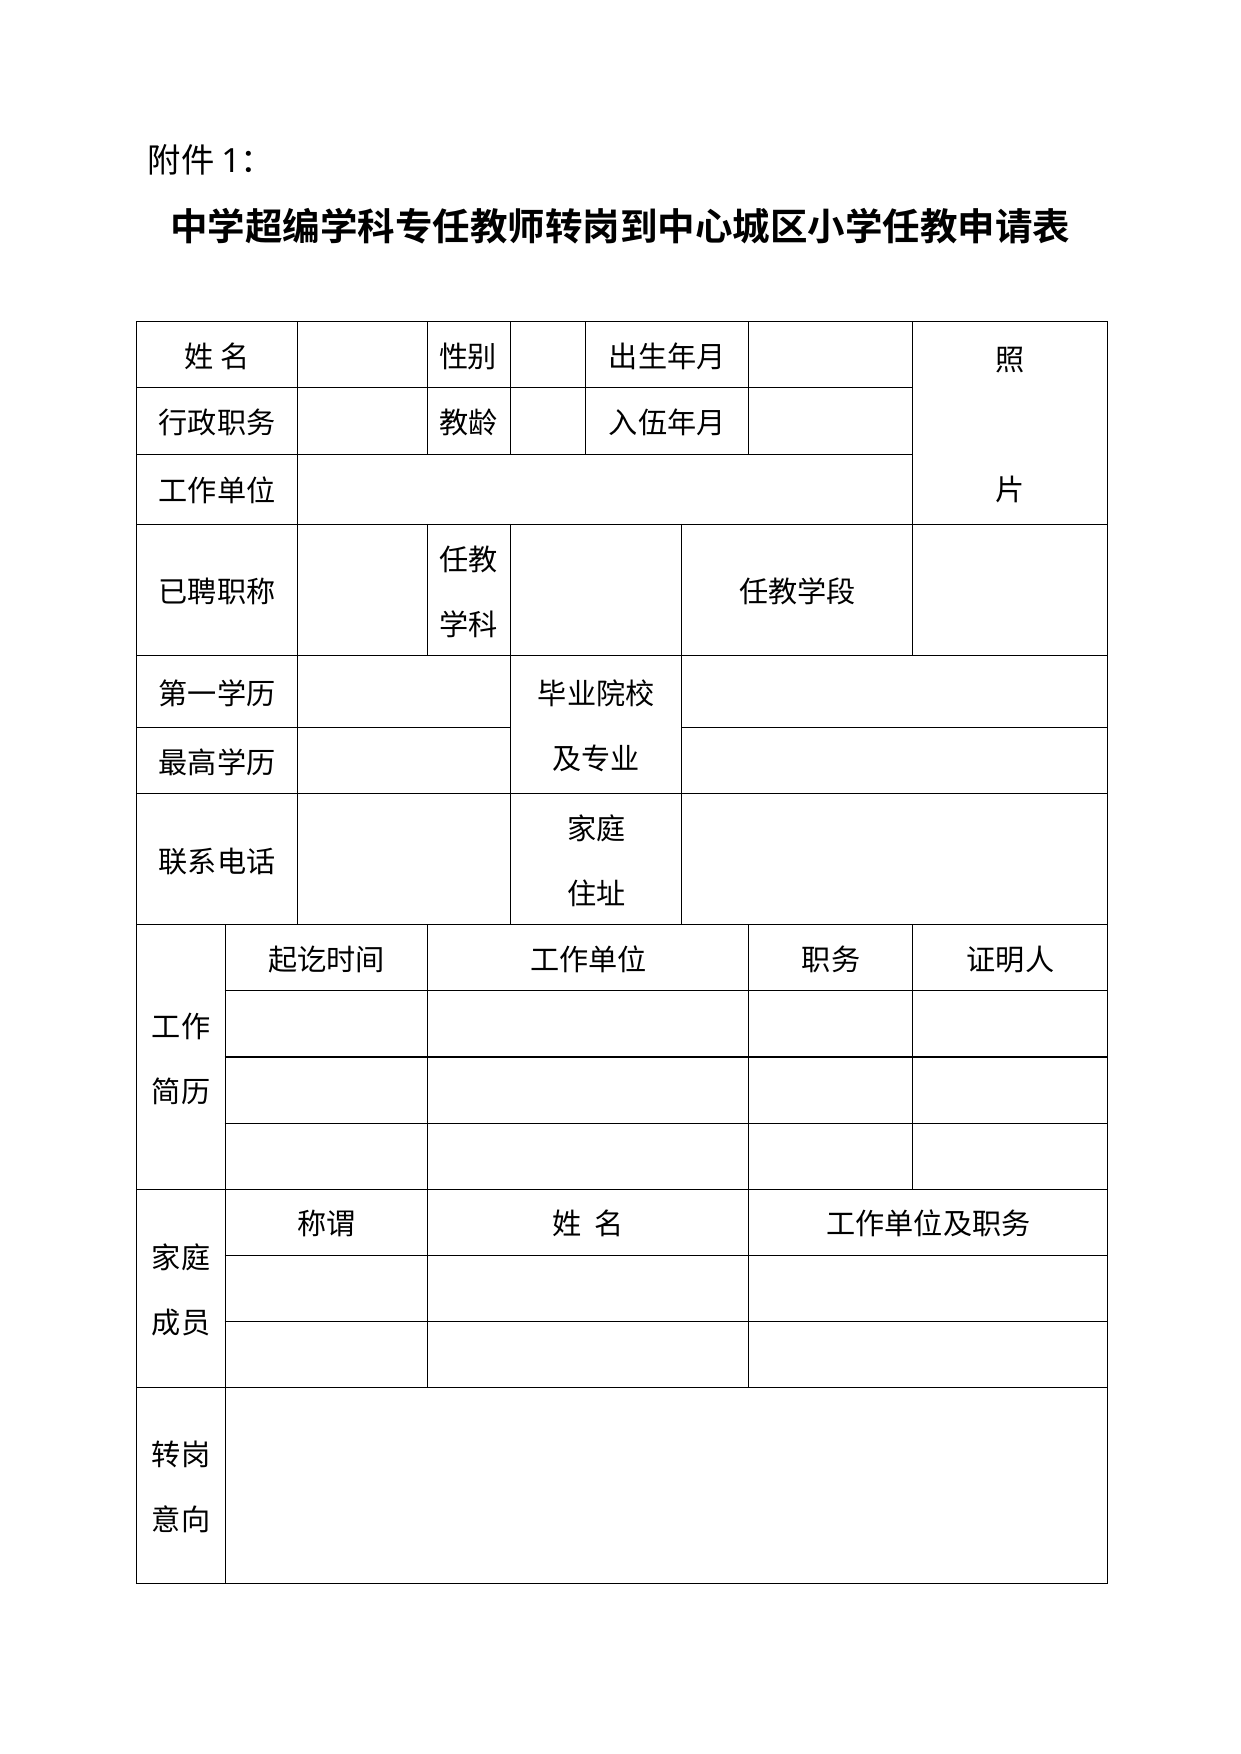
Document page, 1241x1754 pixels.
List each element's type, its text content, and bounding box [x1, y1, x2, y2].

table_cell [682, 728, 1107, 793]
table_cell 家庭成员 [137, 1190, 225, 1387]
table_cell [226, 1322, 427, 1387]
table_cell [913, 1124, 1107, 1188]
table_cell 称谓 [226, 1190, 427, 1254]
table_cell [428, 1256, 748, 1321]
table_cell [749, 1256, 1107, 1321]
table_cell [682, 794, 1107, 924]
table_cell [749, 1124, 912, 1188]
table_header 性别 [428, 322, 510, 387]
table_cell 教龄 [428, 388, 510, 453]
table_cell [428, 991, 748, 1056]
text 附件1： [148, 126, 1092, 191]
table_cell [749, 991, 912, 1056]
table_cell [226, 1124, 427, 1188]
text 中学超编学科专任教师转岗到中心城区小学任教申请表 [148, 191, 1092, 256]
table_cell 工作单位 [428, 925, 748, 990]
table_cell 工作单位 [137, 455, 297, 524]
table_cell [913, 1058, 1107, 1122]
table_cell 最高学历 [137, 728, 297, 793]
table_cell 转岗意向 [137, 1388, 225, 1583]
table_header 姓 名 [137, 322, 297, 387]
table_cell [511, 525, 681, 655]
table_cell 任教学段 [682, 525, 912, 655]
table_cell 已聘职称 [137, 525, 297, 655]
table_cell 工作单位及职务 [749, 1190, 1107, 1254]
table_cell [428, 1322, 748, 1387]
table_cell [428, 1124, 748, 1188]
table_cell 联系电话 [137, 794, 297, 924]
table_cell 职务 [749, 925, 912, 990]
table_cell [511, 388, 585, 453]
table_header [749, 322, 912, 387]
table_cell [298, 455, 912, 524]
table_cell [913, 525, 1107, 655]
table_cell [428, 1058, 748, 1122]
table_header [511, 322, 585, 387]
table_cell 入伍年月 [586, 388, 748, 453]
table_cell [298, 525, 427, 655]
table_cell 毕业院校 及专业 [511, 656, 681, 793]
table_cell [749, 1058, 912, 1122]
table_cell [226, 1256, 427, 1321]
table_cell [298, 728, 510, 793]
table_cell [298, 794, 510, 924]
table_cell [226, 1058, 427, 1122]
table_cell [682, 656, 1107, 727]
table_cell [226, 1388, 1107, 1583]
table_cell 姓 名 [428, 1190, 748, 1254]
table_cell 任教学科 [428, 525, 510, 655]
table_cell [298, 388, 427, 453]
table_cell [749, 388, 912, 453]
table_cell 第一学历 [137, 656, 297, 727]
table_cell 家庭 住址 [511, 794, 681, 924]
table_cell [749, 1322, 1107, 1387]
table_header [298, 322, 427, 387]
table_cell 工作简历 [137, 925, 225, 1188]
table_header 出生年月 [586, 322, 748, 387]
table_cell 行政职务 [137, 388, 297, 453]
table_cell 起讫时间 [226, 925, 427, 990]
table_cell [913, 991, 1107, 1056]
table_cell [226, 991, 427, 1056]
table_header 照 片 [913, 322, 1107, 524]
table_cell [298, 656, 510, 727]
table_cell 证明人 [913, 925, 1107, 990]
